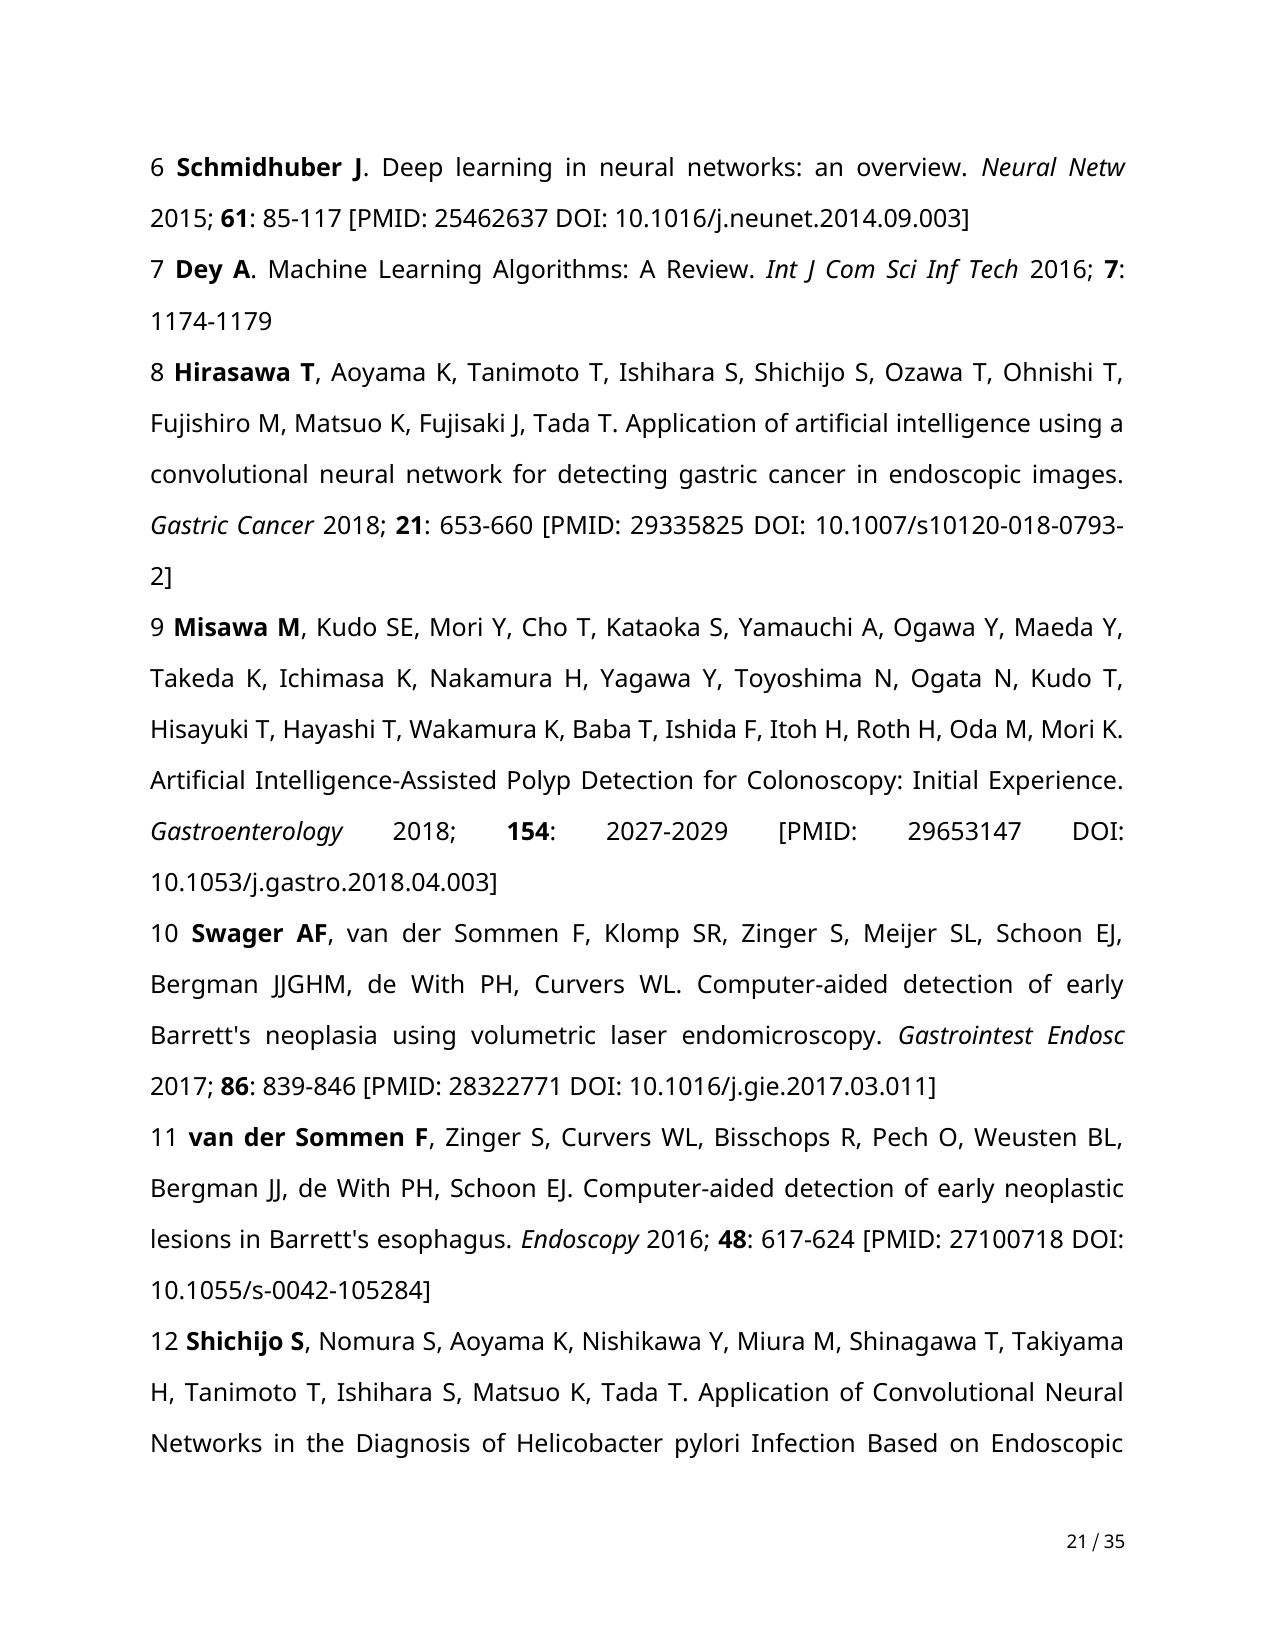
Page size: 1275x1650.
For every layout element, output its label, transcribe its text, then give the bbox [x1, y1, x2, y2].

text 10 Swager AF, van der Sommen F, Klomp SR, Zinger S, Meijer SL, Schoon EJ, Bergman JJGHM, de With PH, Curvers WL. Computer-aided detection of early Barrett's neoplasia using volumetric laser endomicroscopy. Gastrointest Endosc 2017; 86: 839-846 [PMID: 28322771 DOI: 10.1016/j.gie.2017.03.011] [150, 916, 1125, 1103]
text 7 Dey A. Machine Learning Algorithms: A Review. Int J Com Sci Inf Tech 2016; 7: 1174-1179 [150, 252, 1125, 337]
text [150, 1324, 1125, 1460]
text 9 Misawa M, Kudo SE, Mori Y, Cho T, Kataoka S, Yamauchi A, Ogawa Y, Maeda Y, Takeda K, Ichimasa K, Nakamura H, Yagawa Y, Toyoshima N, Ogata N, Kudo T, Hisayuki T, Hayashi T, Wakamura K, Baba T, Ishida F, Itoh H, Roth H, Oda M, Mori K. Artificial Intelligence-Assisted Polyp Detection for Colonoscopy: Initial Experience. Gastroenterology 2018; 154: 2027-2029 [PMID: 29653147 DOI: 10.1053/j.gastro.2018.04.003] [150, 609, 1125, 899]
text 11 van der Sommen F, Zinger S, Curvers WL, Bisschops R, Pech O, Weusten BL, Bergman JJ, de With PH, Schoon EJ. Computer-aided detection of early neoplastic lesions in Barrett's esophagus. Endoscopy 2016; 48: 617-624 [PMID: 27100718 DOI: 10.1055/s-0042-105284] [150, 1120, 1125, 1307]
text 6 Schmidhuber J. Deep learning in neural networks: an overview. Neural Netw 2015; 61: 85-117 [PMID: 25462637 DOI: 10.1016/j.neunet.2014.09.003] [150, 150, 1125, 235]
text 8 Hirasawa T, Aoyama K, Tanimoto T, Ishihara S, Shichijo S, Ozawa T, Ohnishi T, Fujishiro M, Matsuo K, Fujisaki J, Tada T. Application of artificial intelligence using a convolutional neural network for detecting gastric cancer in endoscopic images. Gastric Cancer 2018; 21: 653-660 [PMID: 29335825 DOI: 10.1007/s10120-018-0793-2] [150, 354, 1125, 592]
